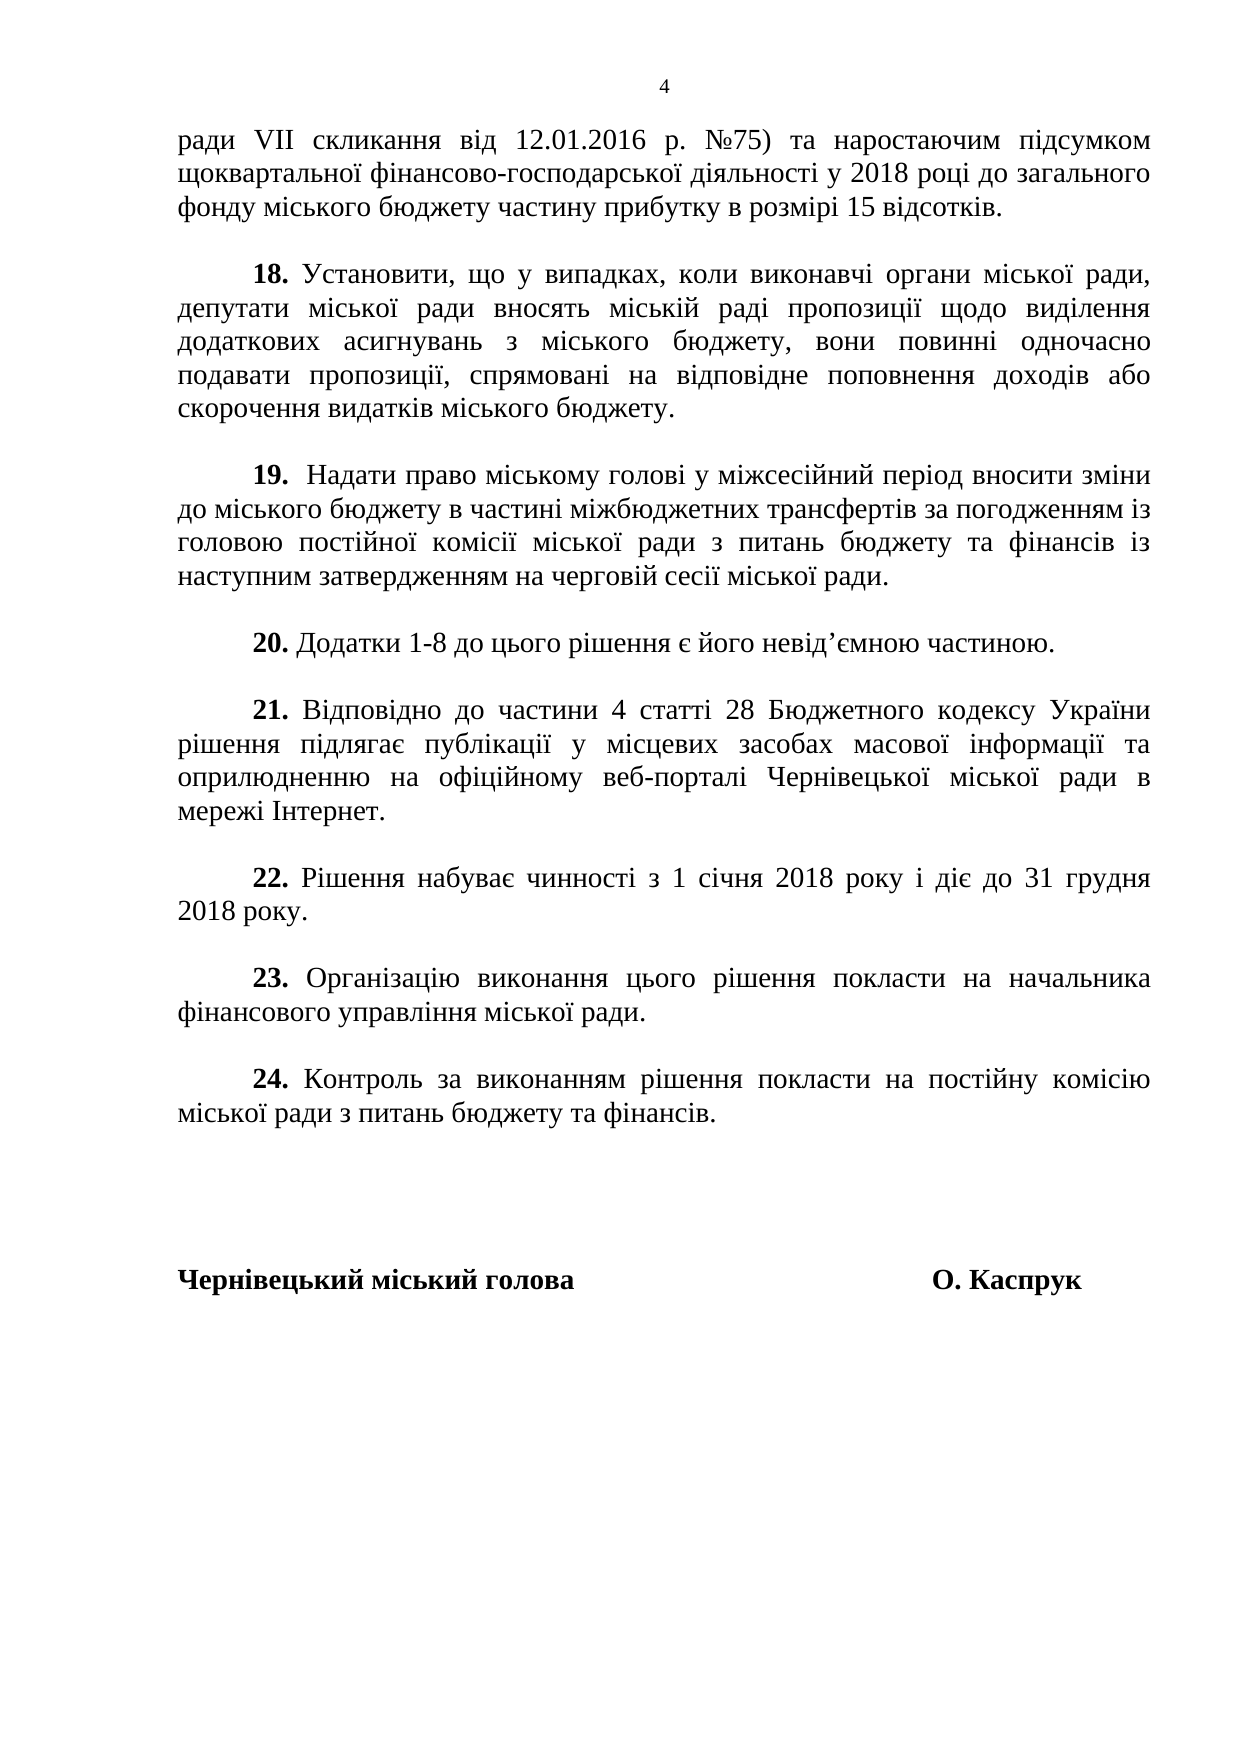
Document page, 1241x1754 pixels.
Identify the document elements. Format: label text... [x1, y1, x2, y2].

text 23. Організацію виконання цього рішення покласти на начальника фінансового управління міської ради. [177, 961, 1152, 1028]
text 24. Контроль за виконанням рішення покласти на постійну комісію міської ради з питань бюджету та фінансів. [177, 1061, 1152, 1128]
text 21. Відповідно до частини 4 статті 28 Бюджетного кодексу України рішення підлягає публікації у місцевих засобах масової інформації та оприлюдненню на офіційному веб-порталі Чернівецької міської ради в мережі Інтернет. [177, 692, 1152, 826]
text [177, 98, 1152, 223]
text 20. Додатки 1-8 до цього рішення є його невід’ємною частиною. [177, 625, 1152, 659]
text 18. Установити, що у випадках, коли виконавчі органи міської ради, депутати міської ради вносять міській раді пропозиції щодо виділення додаткових асигнувань з міського бюджету, вони повинні одночасно подавати пропозиції, спрямовані на відповідне поповнення доходів або скорочення видатків міського бюджету. [177, 256, 1152, 424]
text 22. Рішення набуває чинності з 1 січня 2018 року і діє до 31 грудня 2018 року. [177, 860, 1152, 927]
text Чернівецький міський голова О. Каспрук [177, 1262, 1189, 1296]
text 19. Надати право міському голові у міжсесійний період вносити зміни до міського бюджету в частині міжбюджетних трансфертів за погодженням із головою постійної комісії міської ради з питань бюджету та фінансів із наступним затвердженням на черговій сесії міської ради. [177, 457, 1152, 592]
